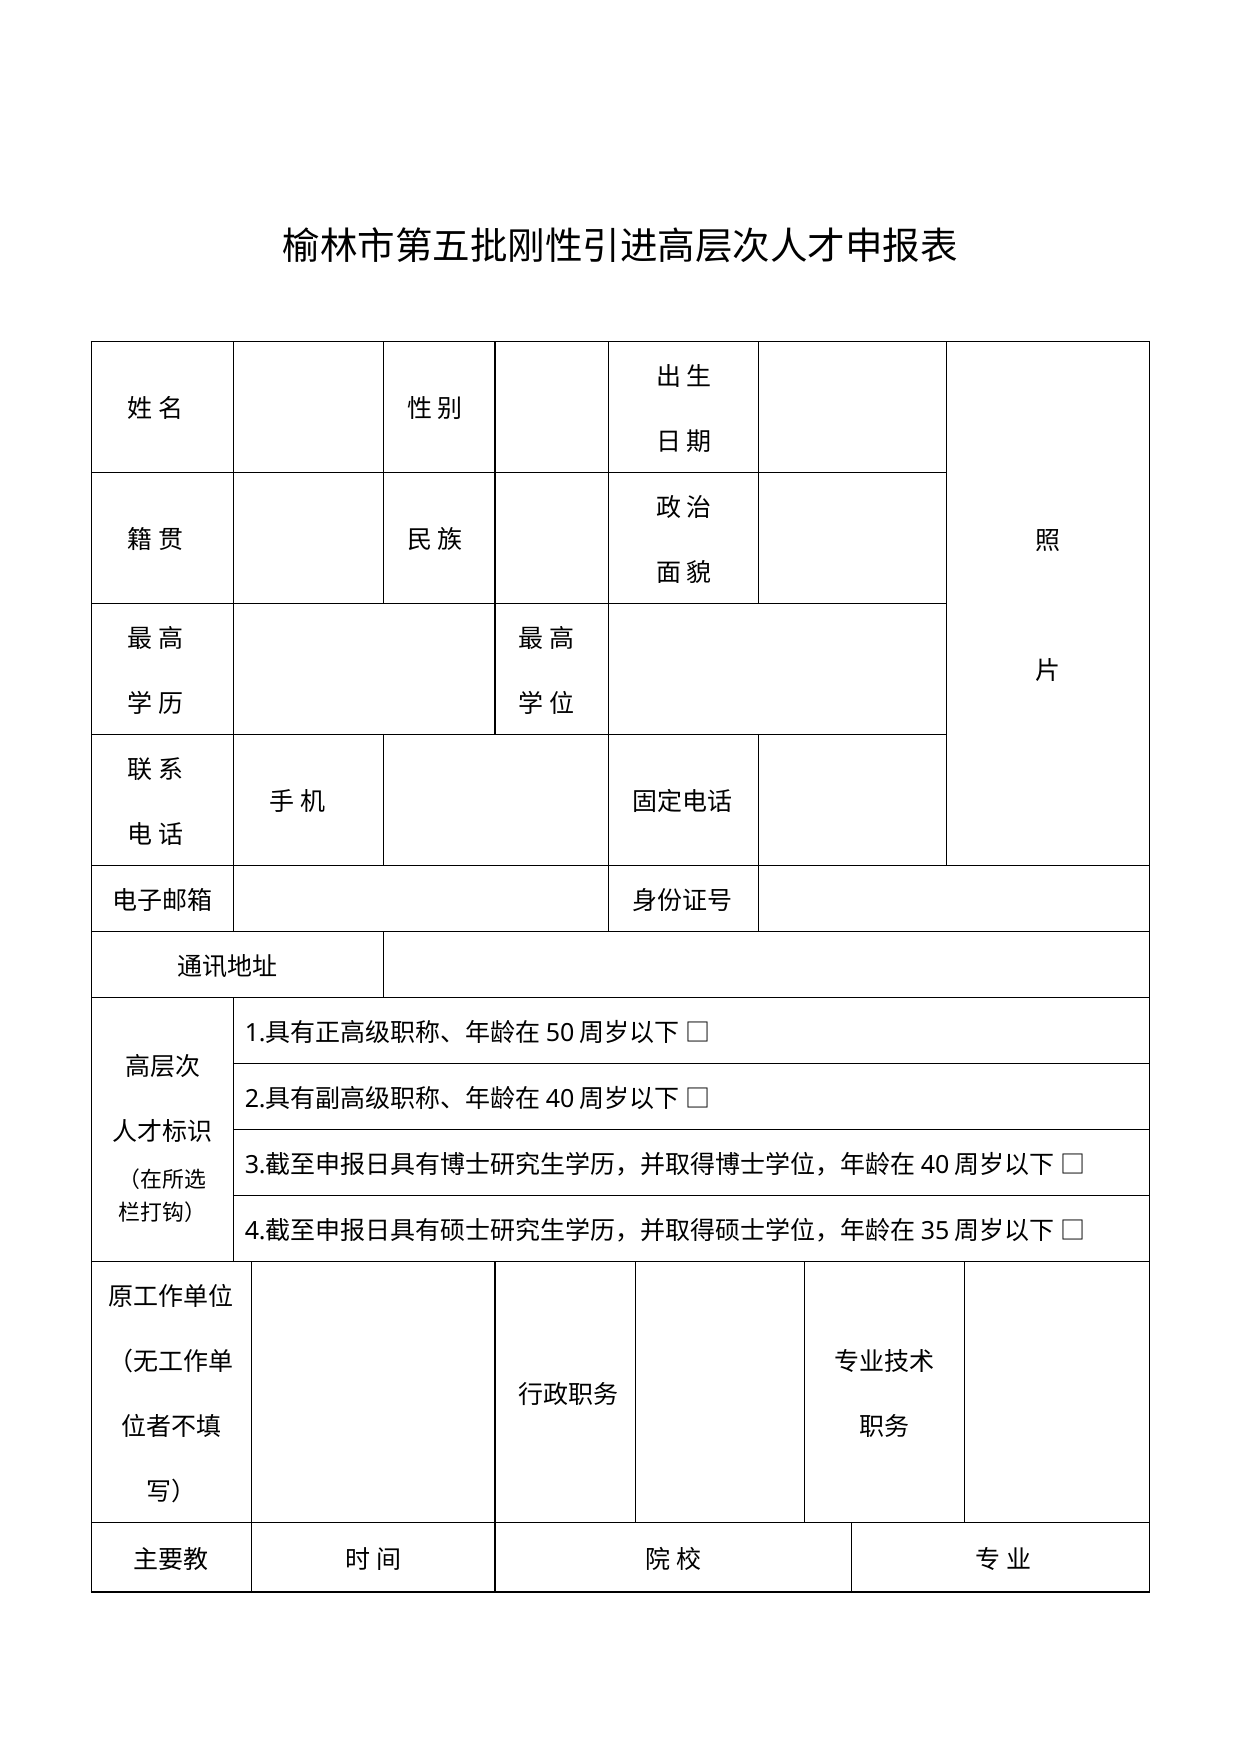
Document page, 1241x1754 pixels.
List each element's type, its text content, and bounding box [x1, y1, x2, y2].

table_cell 2.具有副高级职称、年龄在40周岁以下 □ [234, 1064, 1149, 1129]
table_cell 身份证号 [609, 866, 758, 931]
table_header 性 别 [384, 342, 494, 472]
text 榆林市第五批刚性引进高层次人才申报表 [187, 211, 1053, 276]
table_cell [234, 473, 383, 603]
table_cell 时 间 [252, 1523, 494, 1591]
table_cell 专业技术 职务 [805, 1262, 964, 1522]
table_cell [384, 735, 608, 865]
table_cell [496, 473, 608, 603]
table_cell 1.具有正高级职称、年龄在50周岁以下 □ [234, 998, 1149, 1063]
table_cell 电子邮箱 [92, 866, 233, 931]
table_cell [759, 473, 946, 603]
table_cell [234, 604, 494, 734]
table_cell [384, 932, 1149, 997]
table_cell 专 业 [852, 1523, 1149, 1591]
table_header [496, 342, 608, 472]
table_cell [636, 1262, 804, 1522]
table_cell 院 校 [496, 1523, 851, 1591]
table_cell 最 高 学 历 [92, 604, 233, 734]
table_cell [759, 735, 946, 865]
table_header [759, 342, 946, 472]
table_header 姓 名 [92, 342, 233, 472]
table_cell 4.截至申报日具有硕士研究生学历，并取得硕士学位，年龄在35周岁以下 □ [234, 1196, 1149, 1261]
table_cell [252, 1262, 494, 1522]
table_header 照 片 [947, 342, 1149, 865]
table_cell 民 族 [384, 473, 494, 603]
table_cell [609, 604, 946, 734]
table_cell 行政职务 [496, 1262, 635, 1522]
table_cell 固定电话 [609, 735, 758, 865]
table_cell 最 高 学 位 [496, 604, 608, 734]
table_cell [965, 1262, 1149, 1522]
table_cell 籍 贯 [92, 473, 233, 603]
table_cell 手 机 [234, 735, 383, 865]
table_cell 原工作单位（无工作单位者不填写） [92, 1262, 251, 1522]
table_cell [759, 866, 1149, 931]
table_cell 通讯地址 [92, 932, 383, 997]
table_cell 高层次 人才标识 （在所选 栏打钩） [92, 998, 233, 1261]
table_cell 3.截至申报日具有博士研究生学历，并取得博士学位，年龄在40周岁以下 □ [234, 1130, 1149, 1195]
table_header 出 生 日 期 [609, 342, 758, 472]
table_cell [92, 1523, 251, 1591]
table_header [234, 342, 383, 472]
table_cell 政 治 面 貌 [609, 473, 758, 603]
table_cell 联 系 电 话 [92, 735, 233, 865]
table_cell [234, 866, 608, 931]
